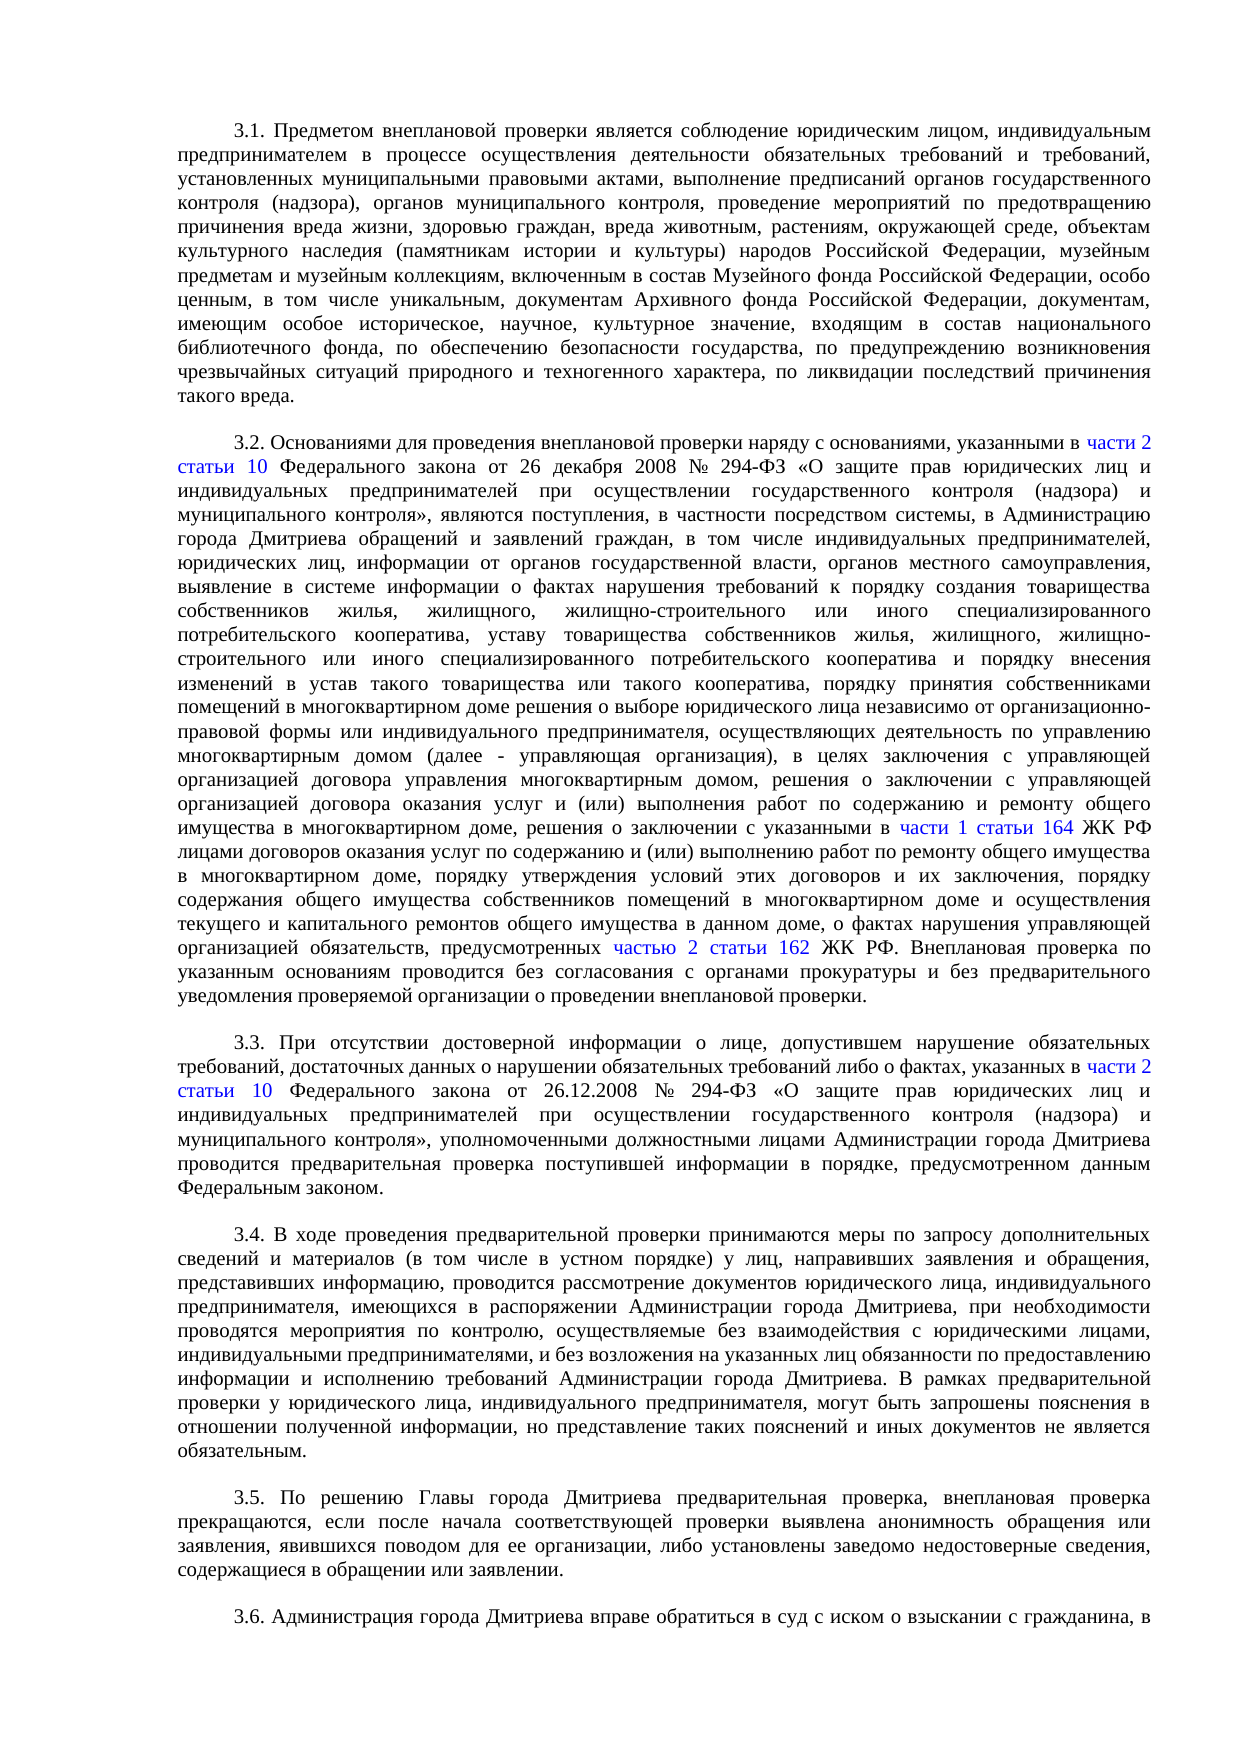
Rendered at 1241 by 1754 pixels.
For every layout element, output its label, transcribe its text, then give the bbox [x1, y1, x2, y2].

text 3.3. При отсутствии достоверной информации о лице, допустившем нарушение обязательных требований, достаточных данных о нарушении обязательных требований либо о фактах, указанных в части 2 статьи 10 Федерального закона от 26.12.2008 № 294-ФЗ «О защите прав юридических лиц и индивидуальных предпринимателей при осуществлении государственного контроля (надзора) и муниципального контроля», уполномоченными должностными лицами Администрации города Дмитриева проводится предварительная проверка поступившей информации в порядке, предусмотренном данным Федеральным законом. [177, 1030, 1152, 1199]
text 3.2. Основаниями для проведения внеплановой проверки наряду с основаниями, указанными в части 2 статьи 10 Федерального закона от 26 декабря 2008 № 294-ФЗ «О защите прав юридических лиц и индивидуальных предпринимателей при осуществлении государственного контроля (надзора) и муниципального контроля», являются поступления, в частности посредством системы, в Администрацию города Дмитриева обращений и заявлений граждан, в том числе индивидуальных предпринимателей, юридических лиц, информации от органов государственной власти, органов местного самоуправления, выявление в системе информации о фактах нарушения требований к порядку создания товарищества собственников жилья, жилищного, жилищно-строительного или иного специализированного потребительского кооператива, уставу товарищества собственников жилья, жилищного, жилищно-строительного или иного специализированного потребительского кооператива и порядку внесения изменений в устав такого товарищества или такого кооператива, порядку принятия собственниками помещений в многоквартирном доме решения о выборе юридического лица независимо от организационно-правовой формы или индивидуального предпринимателя, осуществляющих деятельность по управлению многоквартирным домом (далее - управляющая организация), в целях заключения с управляющей организацией договора управления многоквартирным домом, решения о заключении с управляющей организацией договора оказания услуг и (или) выполнения работ по содержанию и ремонту общего имущества в многоквартирном доме, решения о заключении с указанными в части 1 статьи 164 ЖК РФ лицами договоров оказания услуг по содержанию и (или) выполнению работ по ремонту общего имущества в многоквартирном доме, порядку утверждения условий этих договоров и их заключения, порядку содержания общего имущества собственников помещений в многоквартирном доме и осуществления текущего и капитального ремонтов общего имущества в данном доме, о фактах нарушения управляющей организацией обязательств, предусмотренных частью 2 статьи 162 ЖК РФ. Внеплановая проверка по указанным основаниям проводится без согласования с органами прокуратуры и без предварительного уведомления проверяемой организации о проведении внеплановой проверки. [177, 430, 1152, 1007]
text 3.5. По решению Главы города Дмитриева предварительная проверка, внеплановая проверка прекращаются, если после начала соответствующей проверки выявлена анонимность обращения или заявления, явившихся поводом для ее организации, либо установлены заведомо недостоверные сведения, содержащиеся в обращении или заявлении. [177, 1485, 1152, 1581]
text 3.4. В ходе проведения предварительной проверки принимаются меры по запросу дополнительных сведений и материалов (в том числе в устном порядке) у лиц, направивших заявления и обращения, представивших информацию, проводится рассмотрение документов юридического лица, индивидуального предпринимателя, имеющихся в распоряжении Администрации города Дмитриева, при необходимости проводятся мероприятия по контролю, осуществляемые без взаимодействия с юридическими лицами, индивидуальными предпринимателями, и без возложения на указанных лиц обязанности по предоставлению информации и исполнению требований Администрации города Дмитриева. В рамках предварительной проверки у юридического лица, индивидуального предпринимателя, могут быть запрошены пояснения в отношении полученной информации, но представление таких пояснений и иных документов не является обязательным. [177, 1222, 1152, 1462]
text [177, 1604, 1152, 1628]
text 3.1. Предметом внеплановой проверки является соблюдение юридическим лицом, индивидуальным предпринимателем в процессе осуществления деятельности обязательных требований и требований, установленных муниципальными правовыми актами, выполнение предписаний органов государственного контроля (надзора), органов муниципального контроля, проведение мероприятий по предотвращению причинения вреда жизни, здоровью граждан, вреда животным, растениям, окружающей среде, объектам культурного наследия (памятникам истории и культуры) народов Российской Федерации, музейным предметам и музейным коллекциям, включенным в состав Музейного фонда Российской Федерации, особо ценным, в том числе уникальным, документам Архивного фонда Российской Федерации, документам, имеющим особое историческое, научное, культурное значение, входящим в состав национального библиотечного фонда, по обеспечению безопасности государства, по предупреждению возникновения чрезвычайных ситуаций природного и техногенного характера, по ликвидации последствий причинения такого вреда. [177, 118, 1152, 407]
